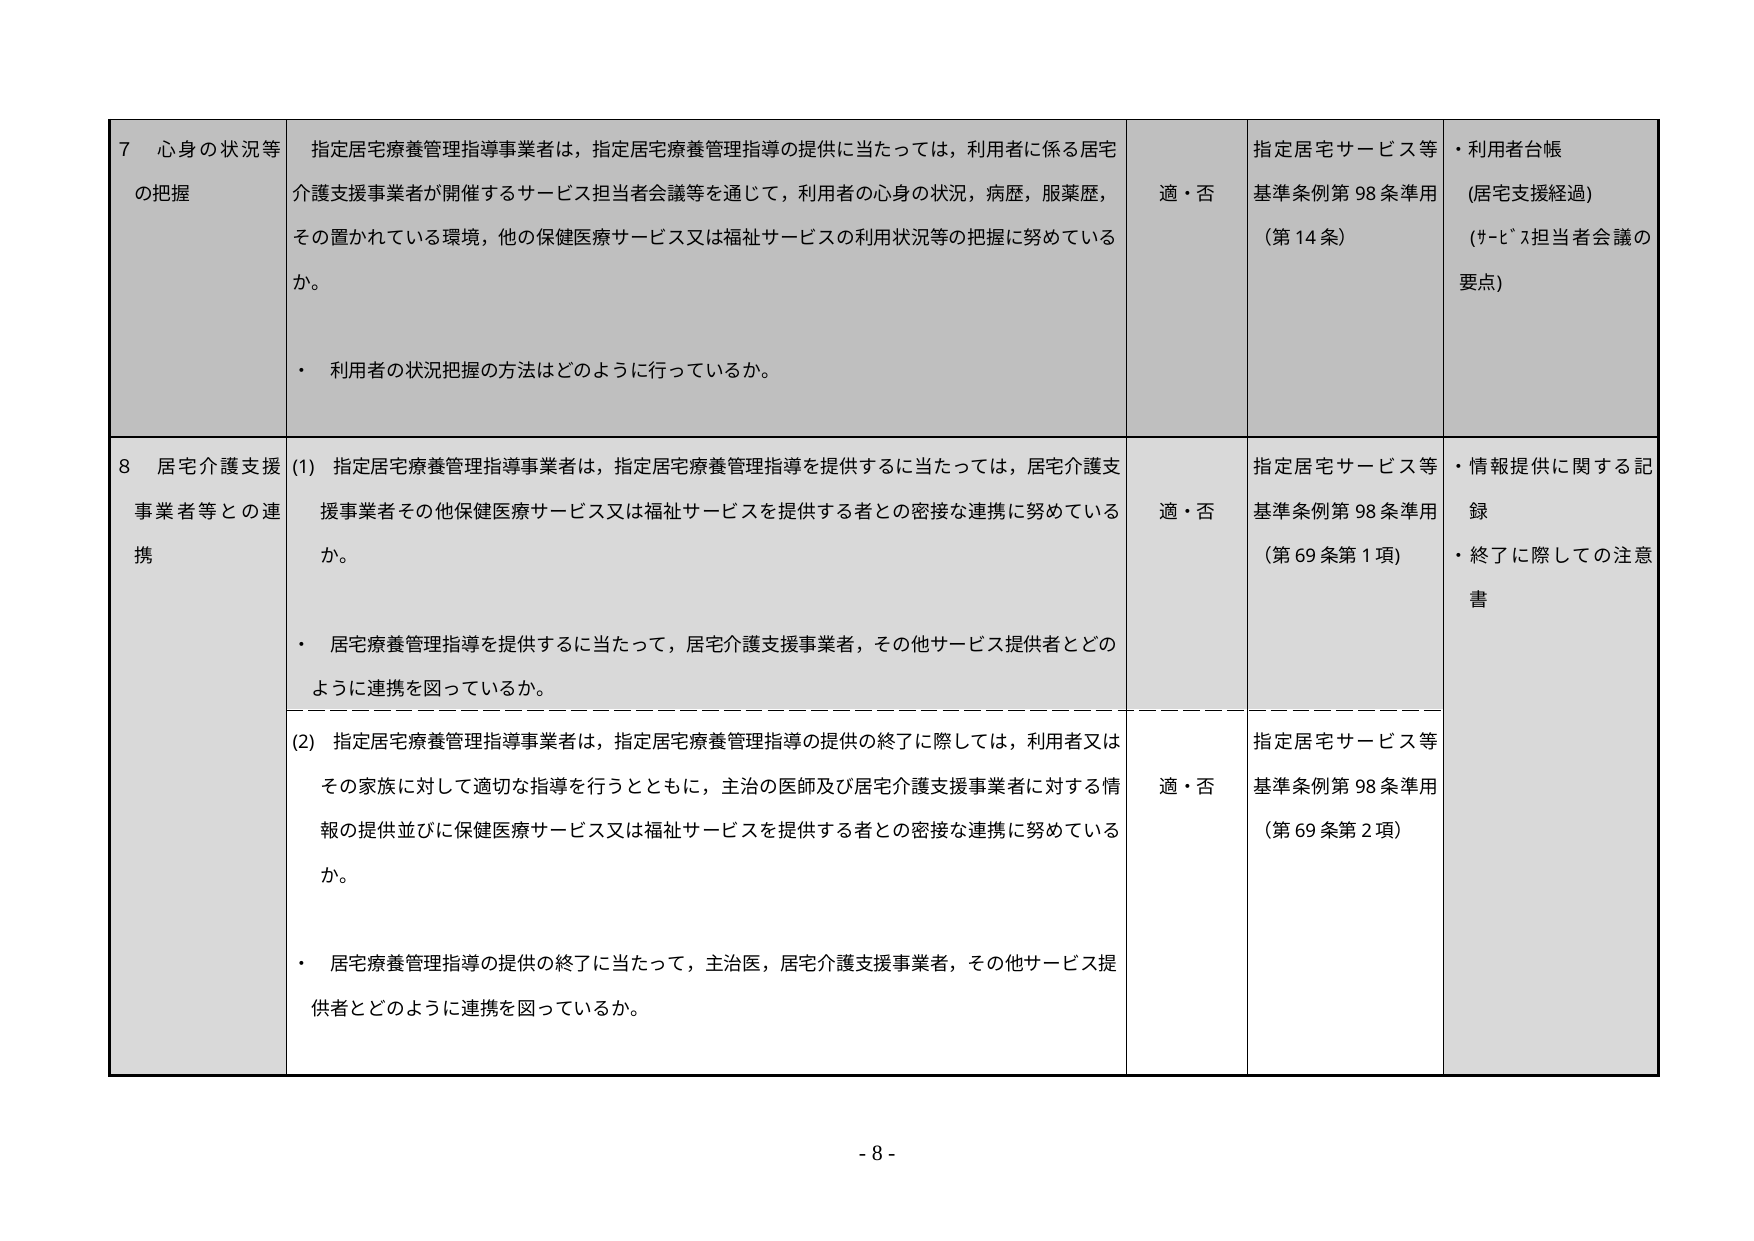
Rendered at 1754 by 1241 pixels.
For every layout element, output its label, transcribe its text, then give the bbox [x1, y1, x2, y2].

table_cell 適・否 [1127, 120, 1247, 436]
table_cell (1) 指定居宅療養管理指導事業者は，指定居宅療養管理指導を提供するに当たっては，居宅介護支援事業者その他保健医療サービス又は福祉サービスを提供する者との密接な連携に努めているか。 ・ 居宅療養管理指導を提供するに当たって，居宅介護支援事業者，その他サービス提供者とどのように連携を図っているか。 [287, 438, 1126, 709]
table_cell (2) 指定居宅療養管理指導事業者は，指定居宅療養管理指導の提供の終了に際しては，利用者又はその家族に対して適切な指導を行うとともに，主治の医師及び居宅介護支援事業者に対する情報の提供並びに保健医療サービス又は福祉サービスを提供する者との密接な連携に努めているか。 ・ 居宅療養管理指導の提供の終了に当たって，主治医，居宅介護支援事業者，その他サービス提供者とどのように連携を図っているか。 [287, 710, 1126, 1074]
table_cell ８ 居宅介護支援事業者等との連携 [111, 438, 286, 1074]
table_cell 指定居宅サービス等基準条例第98条準用（第14条） [1248, 120, 1443, 436]
table_cell 指定居宅サービス等基準条例第98条準用（第69条第1項) [1248, 438, 1443, 709]
table_cell 適・否 [1127, 438, 1247, 709]
table_cell 指定居宅サービス等基準条例第98条準用（第69条第2項） [1248, 710, 1443, 1074]
table_cell 指定居宅療養管理指導事業者は，指定居宅療養管理指導の提供に当たっては，利用者に係る居宅介護支援事業者が開催するサービス担当者会議等を通じて，利用者の心身の状況，病歴，服薬歴，その置かれている環境，他の保健医療サービス又は福祉サービスの利用状況等の把握に努めているか。 ・ 利用者の状況把握の方法はどのように行っているか。 [287, 120, 1126, 436]
table_cell ７ 心身の状況等 の把握 [111, 120, 286, 436]
table_cell ・利用者台帳 (居宅支援経過) (ｻｰﾋﾞｽ担当者会議の 要点) [1444, 120, 1657, 436]
table_cell 適・否 [1127, 710, 1247, 1074]
table_cell ・情報提供に関する記 録 ・終了に際しての注意 書 [1444, 438, 1657, 1074]
